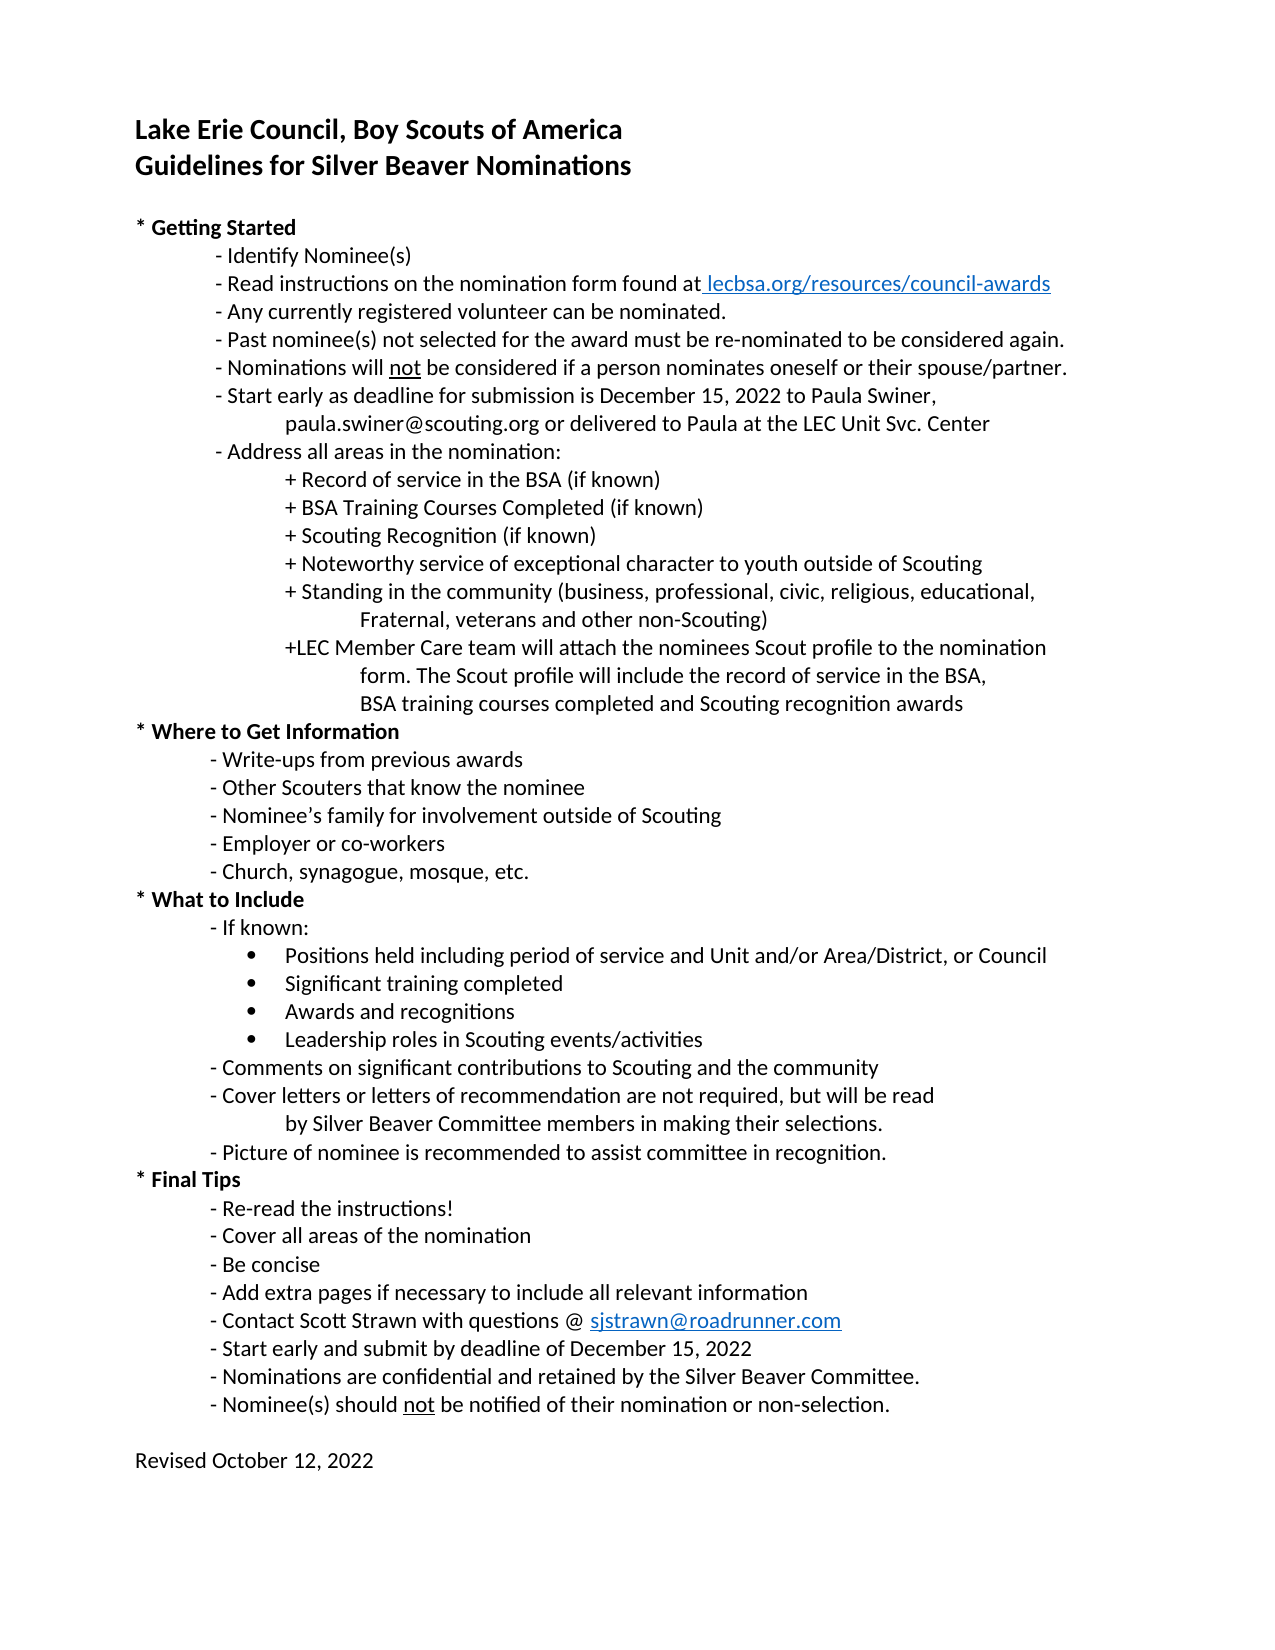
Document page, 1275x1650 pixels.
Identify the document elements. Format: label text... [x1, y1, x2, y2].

text Fraternal, veterans and other non-Scouting) [135, 605, 1155, 633]
text form. The Scout profile will include the record of service in the BSA, BSA training courses completed and Scouting recognition awards [360, 661, 1155, 717]
text - Comments on significant contributions to Scouting and the community [135, 1053, 1155, 1082]
text - Read instructions on the nomination form found at lecbsa.org/resources/council-awards [135, 269, 1155, 297]
text - Nominations are confidential and retained by the Silver Beaver Committee. [135, 1362, 1155, 1390]
text - Re-read the instructions! [135, 1194, 1155, 1222]
text - If known: [135, 913, 1155, 941]
text - Be concise [135, 1250, 1155, 1278]
text + Scouting Recognition (if known) [135, 521, 1155, 549]
list Leadership roles in Scouting events/activities [247, 1026, 1155, 1053]
list Positions held including period of service and Unit and/or Area/District, or Council [247, 941, 1155, 969]
text +LEC Member Care team will attach the nominees Scout profile to the nomination [135, 633, 1155, 661]
text - Identify Nominee(s) [135, 241, 1155, 269]
text Revised October 12, 2022 [135, 1446, 1155, 1474]
text - Start early as deadline for submission is December 15, 2022 to Paula Swiner, [135, 381, 1155, 409]
text - Start early and submit by deadline of December 15, 2022 [135, 1334, 1155, 1362]
text * Where to Get Information [135, 717, 1155, 745]
list Significant training completed [247, 969, 1155, 997]
text - Add extra pages if necessary to include all relevant information [135, 1278, 1155, 1306]
text - Cover letters or letters of recommendation are not required, but will be read [135, 1082, 1155, 1109]
text * Getting Started [135, 213, 1155, 241]
text - Cover all areas of the nomination [135, 1222, 1155, 1250]
text by Silver Beaver Committee members in making their selections. [135, 1109, 1155, 1138]
text * Final Tips [135, 1166, 1155, 1194]
list Awards and recognitions [247, 997, 1155, 1026]
text - Contact Scott Strawn with questions @ sjstrawn@roadrunner.com [135, 1306, 1155, 1334]
text - Nominations will not be considered if a person nominates oneself or their spouse/partner. [135, 353, 1155, 381]
text - Any currently registered volunteer can be nominated. [135, 297, 1155, 325]
text - Church, synagogue, mosque, etc. * What to Include [135, 857, 1155, 913]
text + Record of service in the BSA (if known) [135, 465, 1155, 493]
text - Write-ups from previous awards [135, 745, 1155, 773]
text - Past nominee(s) not selected for the award must be re-nominated to be considered again. [135, 325, 1155, 353]
text - Picture of nominee is recommended to assist committee in recognition. [135, 1138, 1155, 1166]
text - Nominee’s family for involvement outside of Scouting [135, 801, 1155, 829]
text + Standing in the community (business, professional, civic, religious, educational, [210, 577, 1155, 605]
text Lake Erie Council, Boy Scouts of America [135, 111, 1155, 147]
text + BSA Training Courses Completed (if known) [135, 493, 1155, 521]
text - Address all areas in the nomination: [135, 437, 1155, 465]
text Guidelines for Silver Beaver Nominations [135, 147, 1155, 182]
text paula.swiner@scouting.org or delivered to Paula at the LEC Unit Svc. Center [135, 409, 1155, 437]
text - Employer or co-workers [135, 829, 1155, 857]
text - Other Scouters that know the nominee [210, 773, 1155, 801]
text + Noteworthy service of exceptional character to youth outside of Scouting [135, 549, 1155, 577]
text - Nominee(s) should not be notified of their nomination or non-selection. [135, 1390, 1155, 1418]
